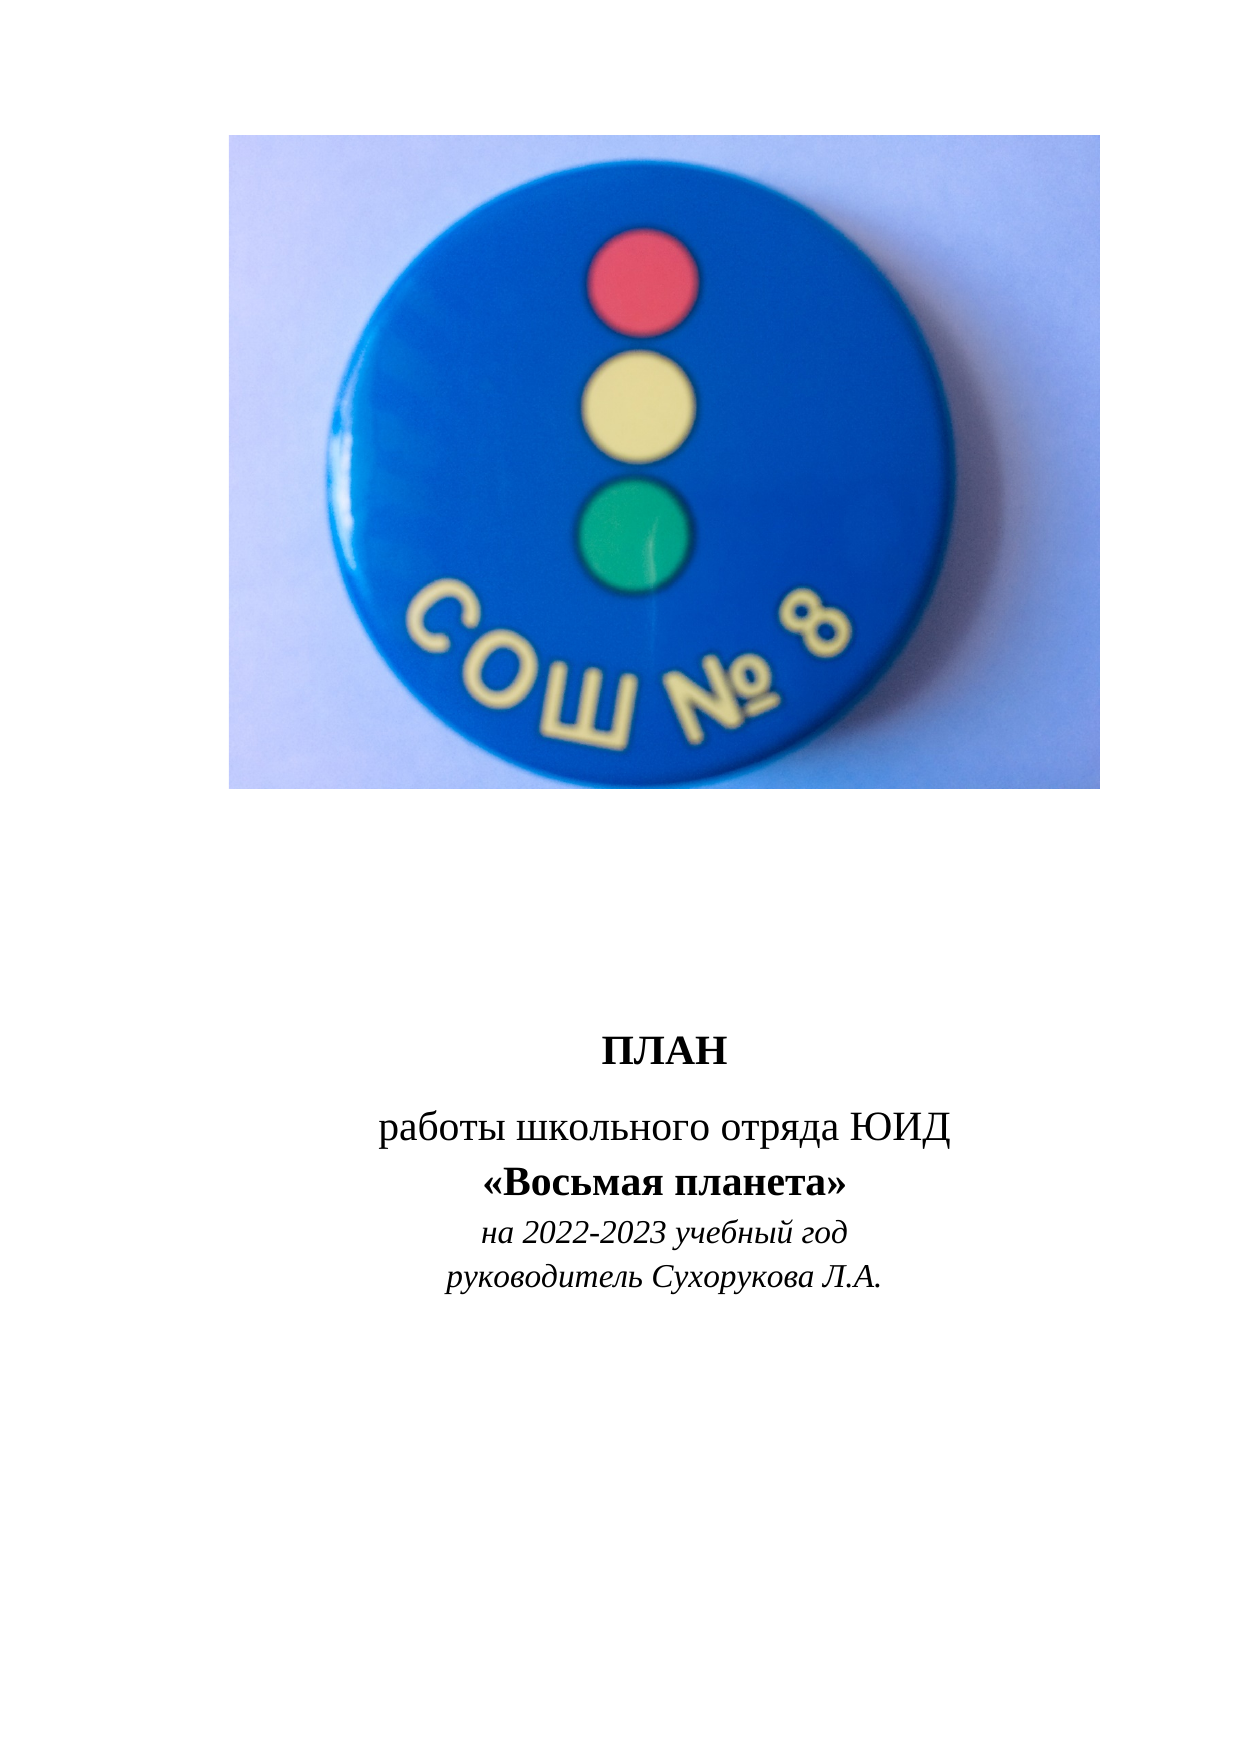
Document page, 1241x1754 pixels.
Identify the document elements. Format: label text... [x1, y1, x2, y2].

text «Восьмая планета» [177, 1157, 1152, 1205]
text на 2022-2023 учебный год [177, 1212, 1152, 1250]
picture [228, 135, 1100, 789]
text руководитель Сухорукова Л.А. [177, 1256, 1152, 1294]
text работы школьного отряда ЮИД [177, 1102, 1152, 1150]
text ПЛАН [177, 1026, 1152, 1074]
